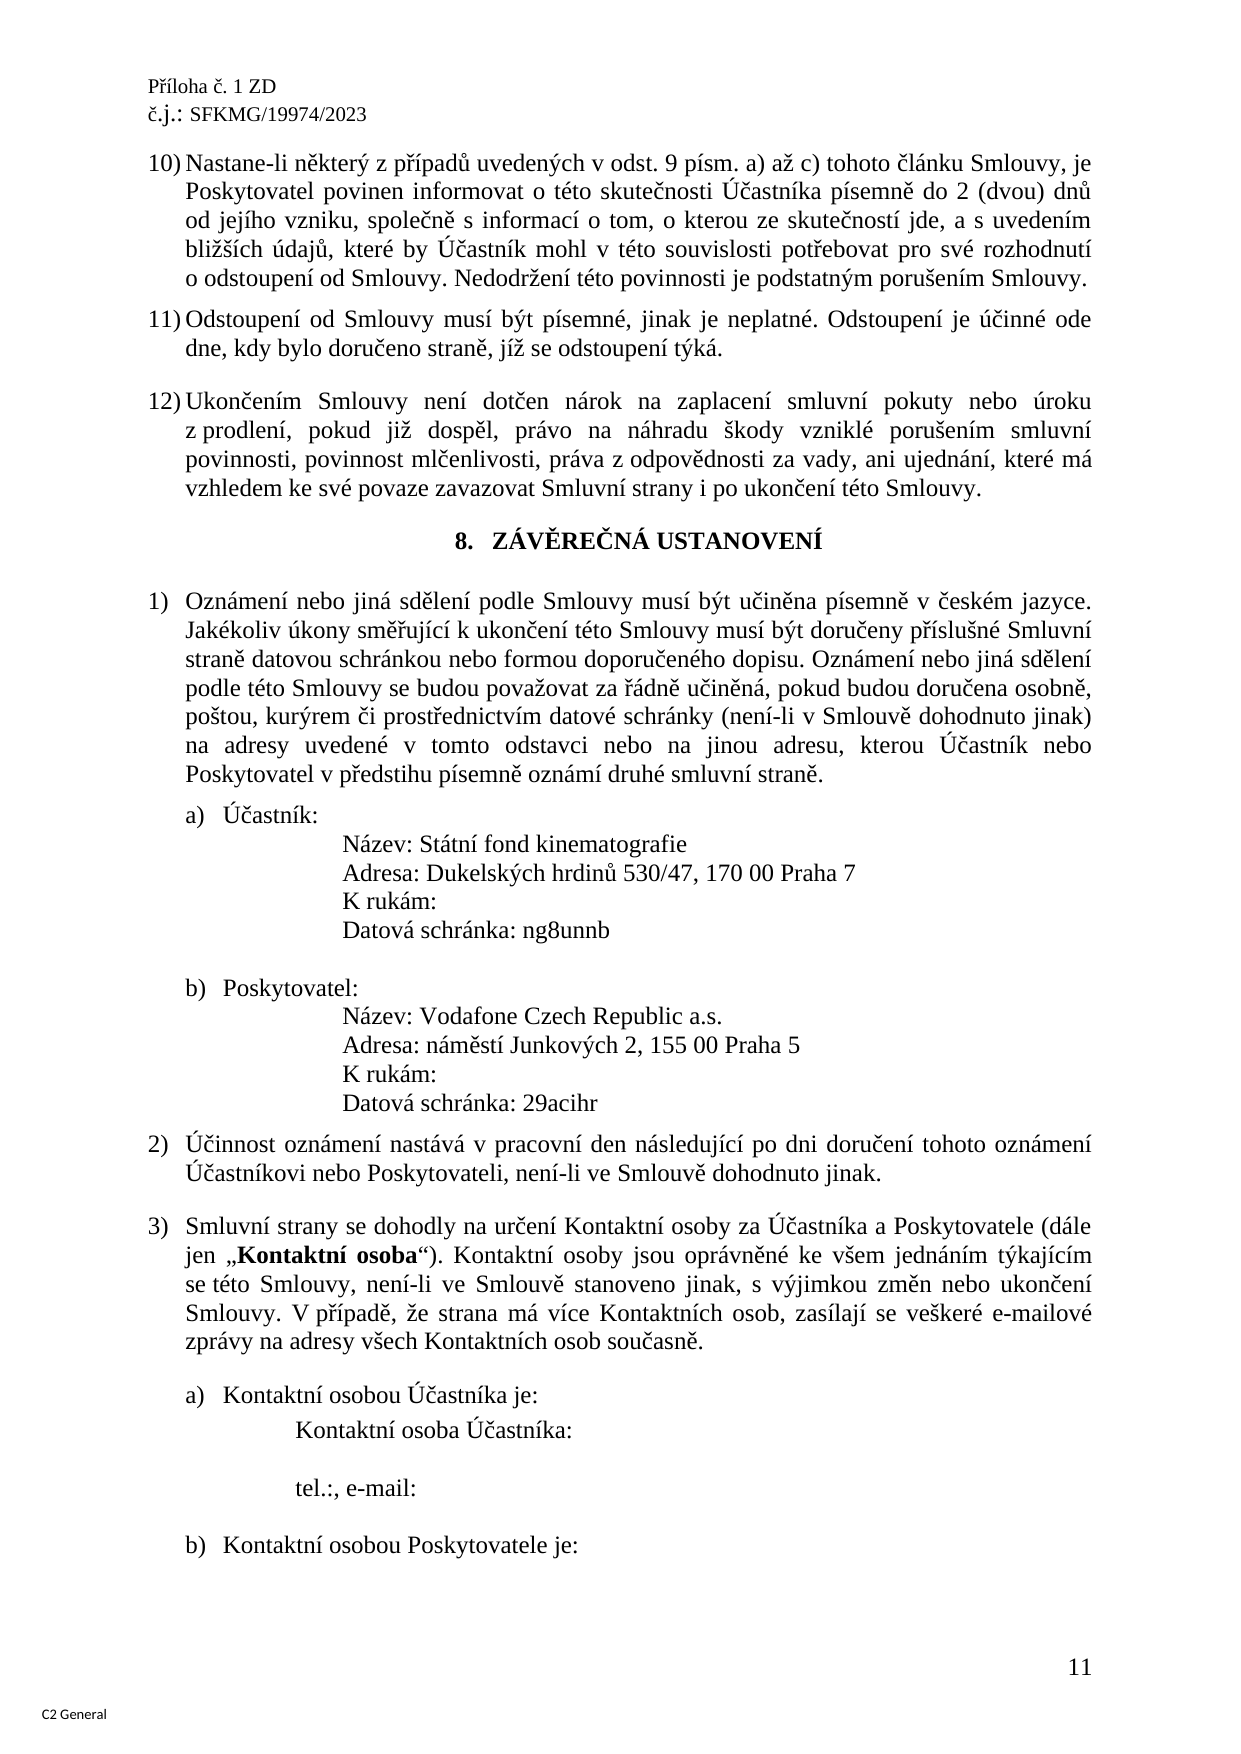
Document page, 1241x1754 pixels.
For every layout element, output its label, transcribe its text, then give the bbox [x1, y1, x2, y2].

text Smluvní strany se dohodly na určení Kontaktní osoby za Účastníka a Poskytovatele (dále jen „Kontaktní osoba“). Kontaktní osoby jsou oprávněné ke všem jednáním týkajícím se této Smlouvy, není-li ve Smlouvě stanoveno jinak, s výjimkou změn nebo ukončení Smlouvy. V případě, že strana má více Kontaktních osob, zasílají se veškeré e-mailové zprávy na adresy všech Kontaktních osob současně. [148, 1211, 1093, 1355]
subtitle Název: Státní fond kinematografie [342, 829, 1093, 858]
subtitle Název: Vodafone Czech Republic a.s. [342, 1001, 1093, 1030]
subtitle Datová schránka: ng8unnb [342, 915, 1093, 944]
title Účastník: [185, 800, 1093, 829]
text Odstoupení od Smlouvy musí být písemné, jinak je neplatné. Odstoupení je účinné ode dne, kdy bylo doručeno straně, jíž se odstoupení týká. [148, 304, 1093, 361]
subtitle tel.:, e-mail: [259, 1473, 1093, 1501]
subtitle Adresa: náměstí Junkových 2, 155 00 Praha 5 [342, 1030, 1093, 1059]
text Účinnost oznámení nastává v pracovní den následující po dni doručení tohoto oznámení Účastníkovi nebo Poskytovateli, není-li ve Smlouvě dohodnuto jinak. [148, 1129, 1093, 1186]
title Kontaktní osobou Účastníka je: [185, 1380, 1093, 1409]
subtitle ZÁVĚREČNÁ USTANOVENÍ [185, 526, 1093, 555]
title Kontaktní osobou Poskytovatele je: [185, 1530, 1093, 1559]
text Nastane-li některý z případů uvedených v odst. 9 písm. a) až c) tohoto článku Smlouvy, je Poskytovatel povinen informovat o této skutečnosti Účastníka písemně do 2 (dvou) dnů od jejího vzniku, společně s informací o tom, o kterou ze skutečností jde, a s uvedením bližších údajů, které by Účastník mohl v této souvislosti potřebovat pro své rozhodnutí o odstoupení od Smlouvy. Nedodržení této povinnosti je podstatným porušením Smlouvy. [148, 148, 1093, 291]
list Oznámení nebo jiná sdělení podle Smlouvy musí být učiněna písemně v českém jazyce. Jakékoliv úkony směřující k ukončení této Smlouvy musí být doručeny příslušné Smluvní straně datovou schránkou nebo formou doporučeného dopisu. Oznámení nebo jiná sdělení podle této Smlouvy se budou považovat za řádně učiněná, pokud budou doručena osobně, poštou, kurýrem či prostřednictvím datové schránky (není-li v Smlouvě dohodnuto jinak) na adresy uvedené v tomto odstavci nebo na jinou adresu, kterou Účastník nebo Poskytovatel v předstihu písemně oznámí druhé smluvní straně. [148, 586, 1093, 788]
title Poskytovatel: [185, 973, 1093, 1001]
subtitle Adresa: Dukelských hrdinů 530/47, 170 00 Praha 7 [342, 858, 1093, 886]
subtitle Datová schránka: 29acihr [342, 1088, 1093, 1116]
text K rukám: [268, 1059, 1093, 1088]
subtitle Kontaktní osoba Účastníka: [259, 1415, 1093, 1444]
text K rukám: [342, 886, 1093, 915]
text Ukončením Smlouvy není dotčen nárok na zaplacení smluvní pokuty nebo úroku z prodlení, pokud již dospěl, právo na náhradu škody vzniklé porušením smluvní povinnosti, povinnost mlčenlivosti, práva z odpovědnosti za vady, ani ujednání, které má vzhledem ke své povaze zavazovat Smluvní strany i po ukončení této Smlouvy. [148, 386, 1093, 501]
